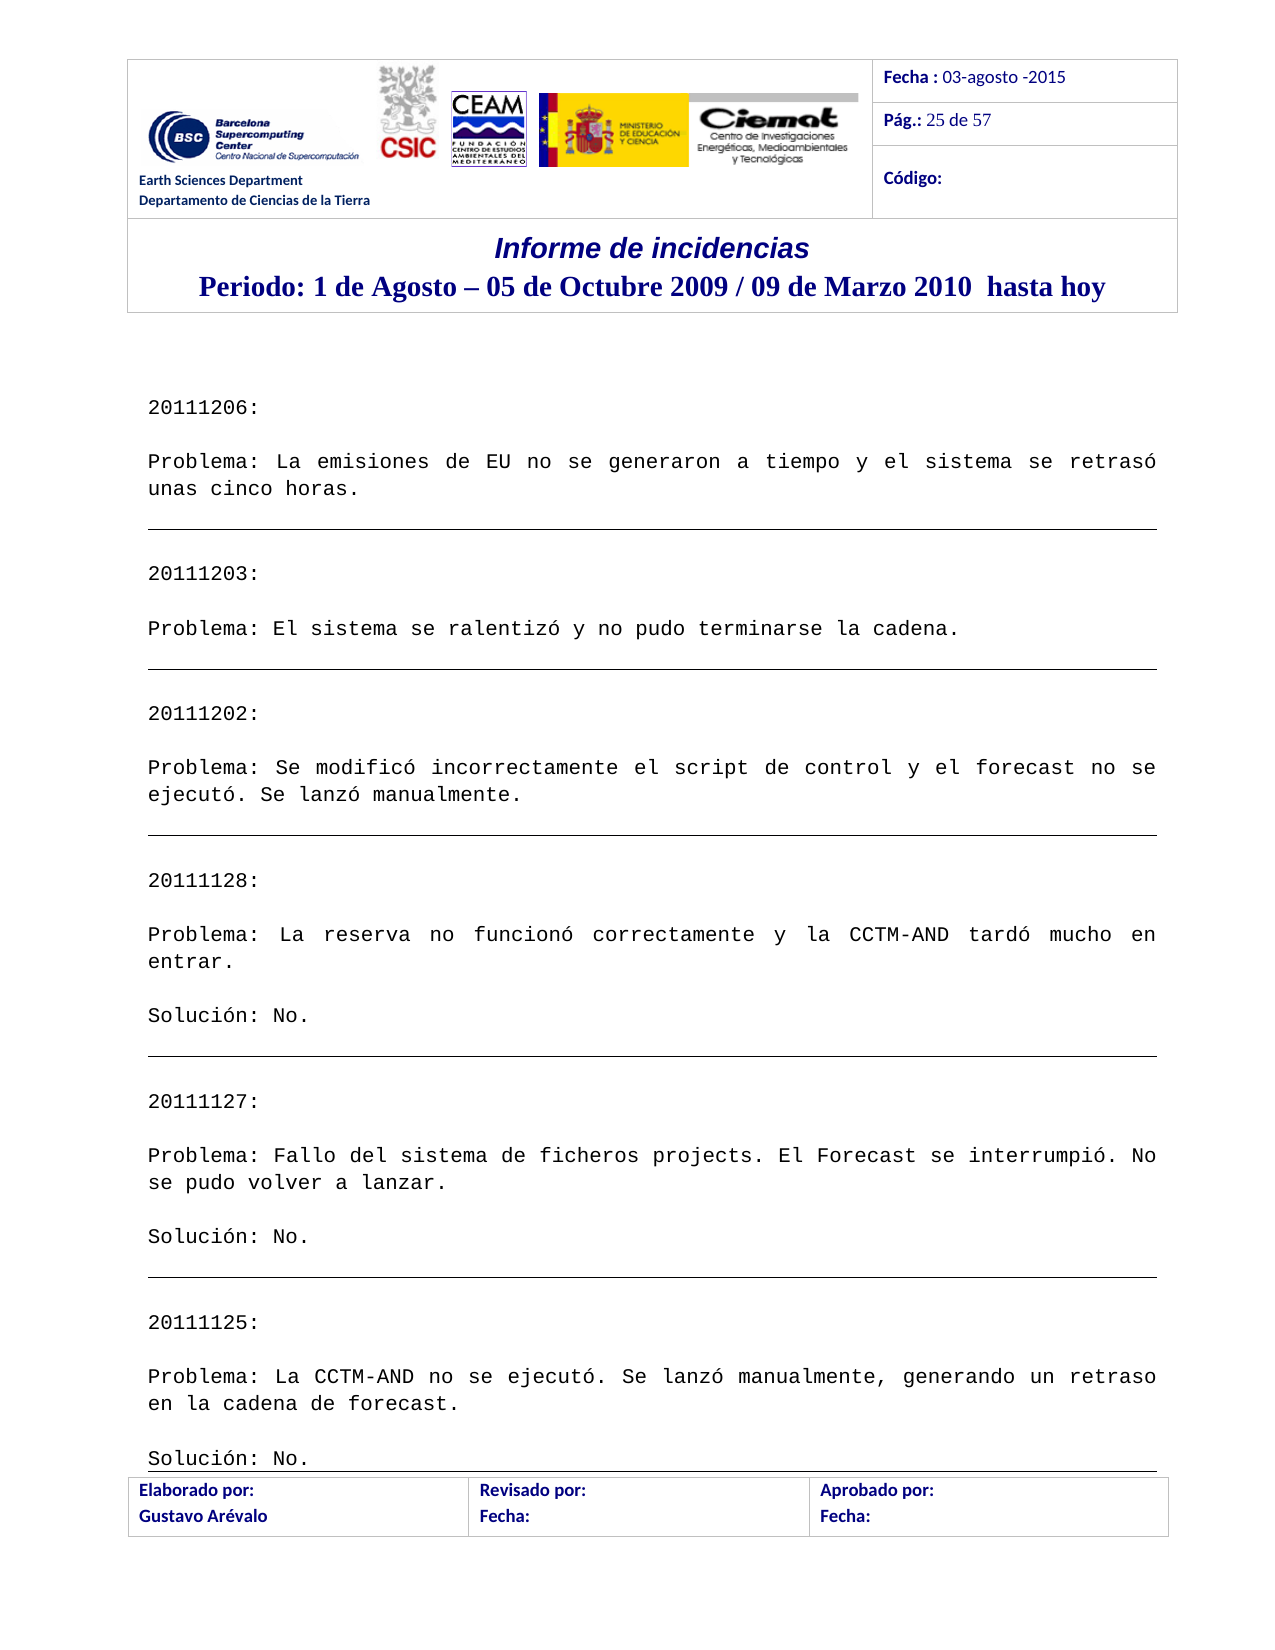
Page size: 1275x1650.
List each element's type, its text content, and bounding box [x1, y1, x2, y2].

text 20111202: [148, 703, 1157, 727]
text 20111127: [148, 1091, 1157, 1114]
text 20111128: [148, 869, 1157, 893]
text Solución: No. [148, 1227, 1157, 1250]
text Problema: El sistema se ralentizó y no pudo terminarse la cadena. [148, 618, 1157, 641]
text Solución: No. [148, 1006, 1157, 1029]
picture [451, 91, 527, 167]
text Problema: La reserva no funcionó correctamente y la CCTM-AND tardó mucho en entrar. [148, 924, 1157, 975]
text Problema: La emisiones de EU no se generaron a tiempo y el sistema se retrasó unas cinco horas. [148, 451, 1157, 502]
text Problema: Fallo del sistema de ficheros projects. El Forecast se interrumpió. No se pudo volver a lanzar. [148, 1145, 1157, 1196]
text 20111206: [148, 397, 1157, 420]
text Problema: Se modificó incorrectamente el script de control y el forecast no se ejecutó. Se lanzó manualmente. [148, 757, 1157, 808]
text 20111125: [148, 1312, 1157, 1335]
text Problema: La CCTM-AND no se ejecutó. Se lanzó manualmente, generando un retraso en la cadena de forecast. [148, 1366, 1157, 1417]
picture [376, 60, 440, 167]
picture [539, 93, 859, 167]
text Solución: No. [148, 1448, 1157, 1471]
text 20111203: [148, 563, 1157, 587]
